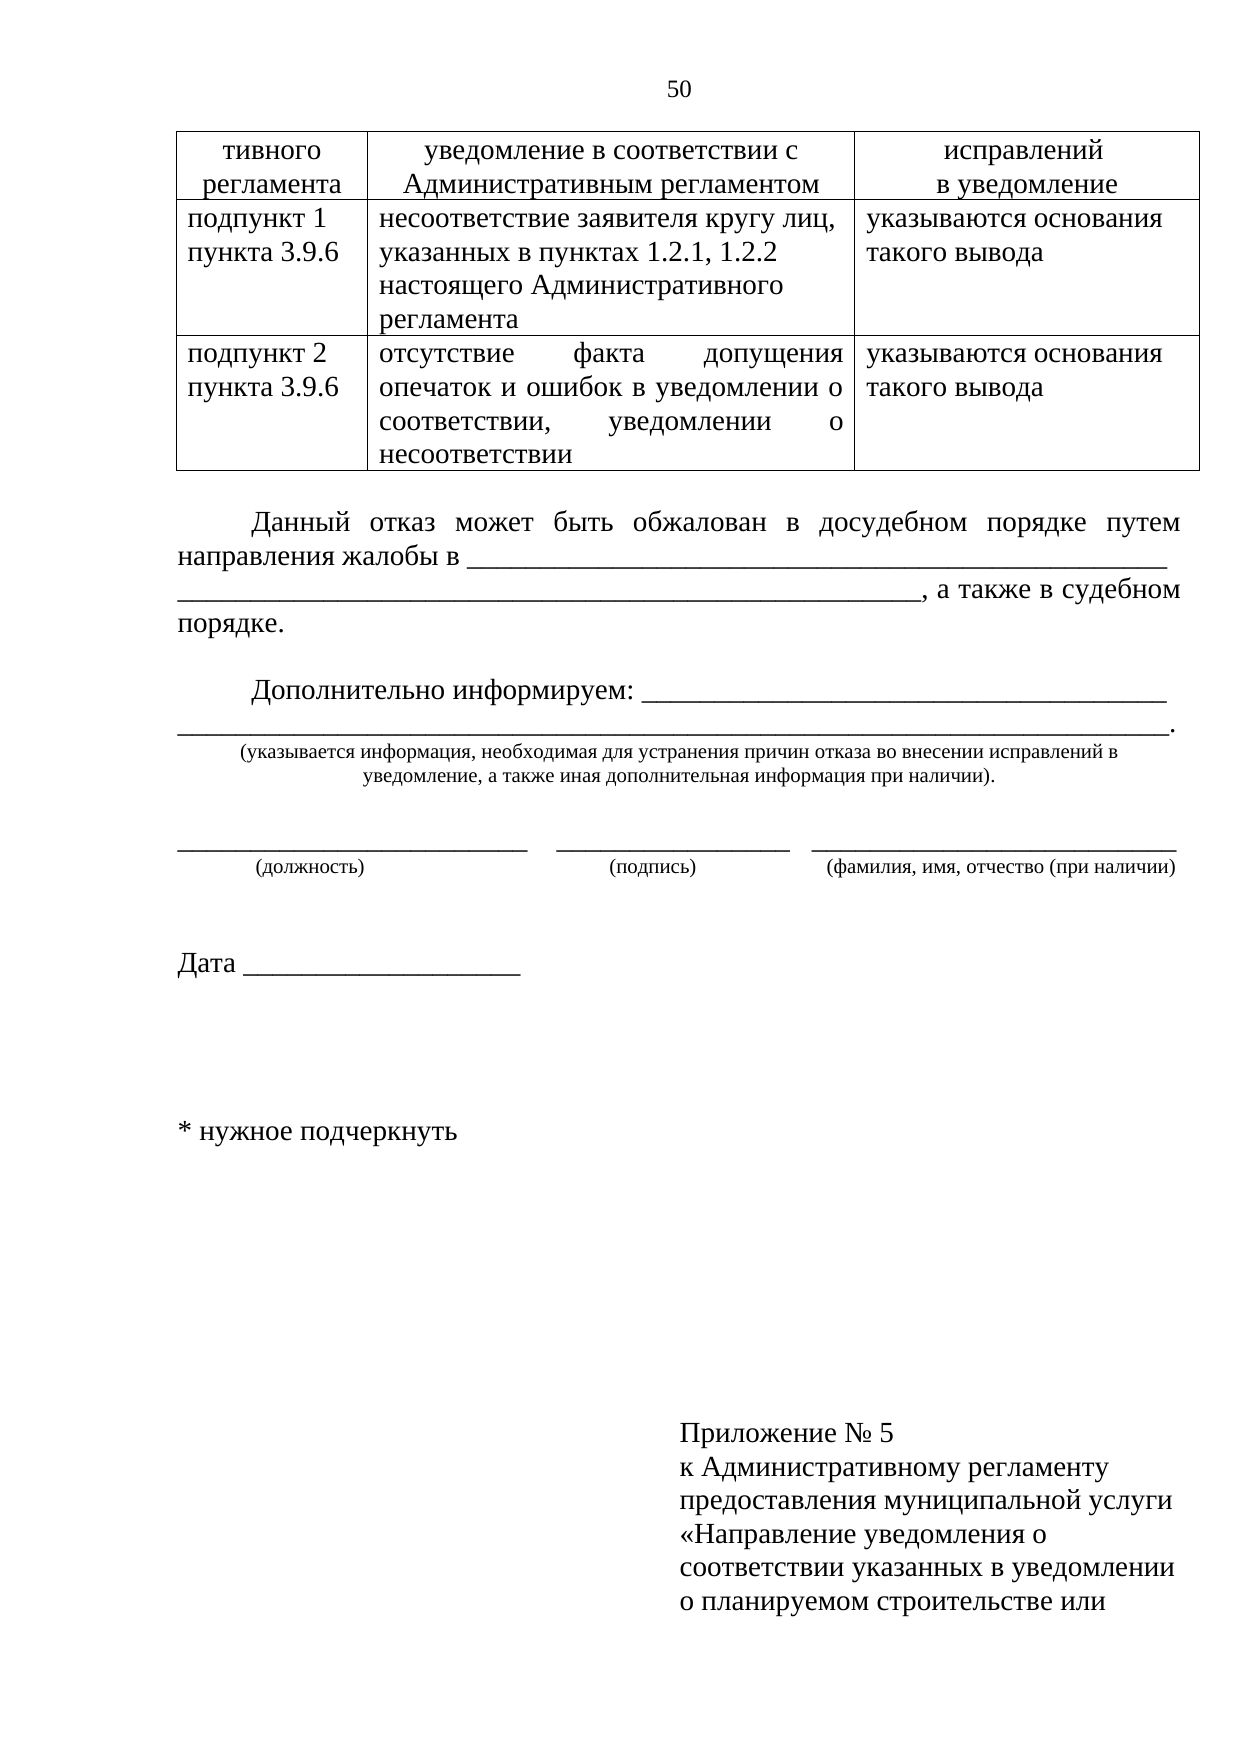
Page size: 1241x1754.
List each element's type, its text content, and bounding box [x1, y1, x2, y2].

table_cell указываются основания такого вывода [855, 200, 1199, 334]
text Данный отказ может быть обжалован в досудебном порядке путем направления жалобы в ________________________________________________ [177, 504, 1181, 571]
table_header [855, 132, 1199, 199]
text ____________________________________________________________________. [177, 706, 1181, 739]
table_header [177, 132, 367, 199]
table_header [368, 132, 854, 199]
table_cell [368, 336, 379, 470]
text ___________________________________________________, а также в судебном порядке. [177, 571, 1181, 638]
text Дата ___________________ [177, 946, 1181, 979]
table_cell подпункт 1 пункта 3.9.6 [177, 200, 367, 334]
text * нужное подчеркнуть [177, 1113, 1181, 1147]
text Приложение № 5 [679, 1415, 1181, 1449]
text (указывается информация, необходимая для устранения причин отказа во внесении исправлений в уведомление, а также иная дополнительная информация при наличии). [177, 739, 1181, 787]
text Дополнительно информируем: ____________________________________ [177, 672, 1181, 706]
text ________________________ ________________ _________________________ [177, 821, 1181, 854]
table_cell подпункт 2 пункта 3.9.6 [177, 336, 367, 470]
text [679, 1449, 1181, 1616]
table_cell несоответствие заявителя кругу лиц, указанных в пунктах 1.2.1, 1.2.2 настоящего Административного регламента [368, 200, 854, 334]
text (должность) (подпись) (фамилия, имя, отчество (при наличии) [177, 854, 1181, 878]
table_cell указываются основания такого вывода [855, 336, 1199, 470]
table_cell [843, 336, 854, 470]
